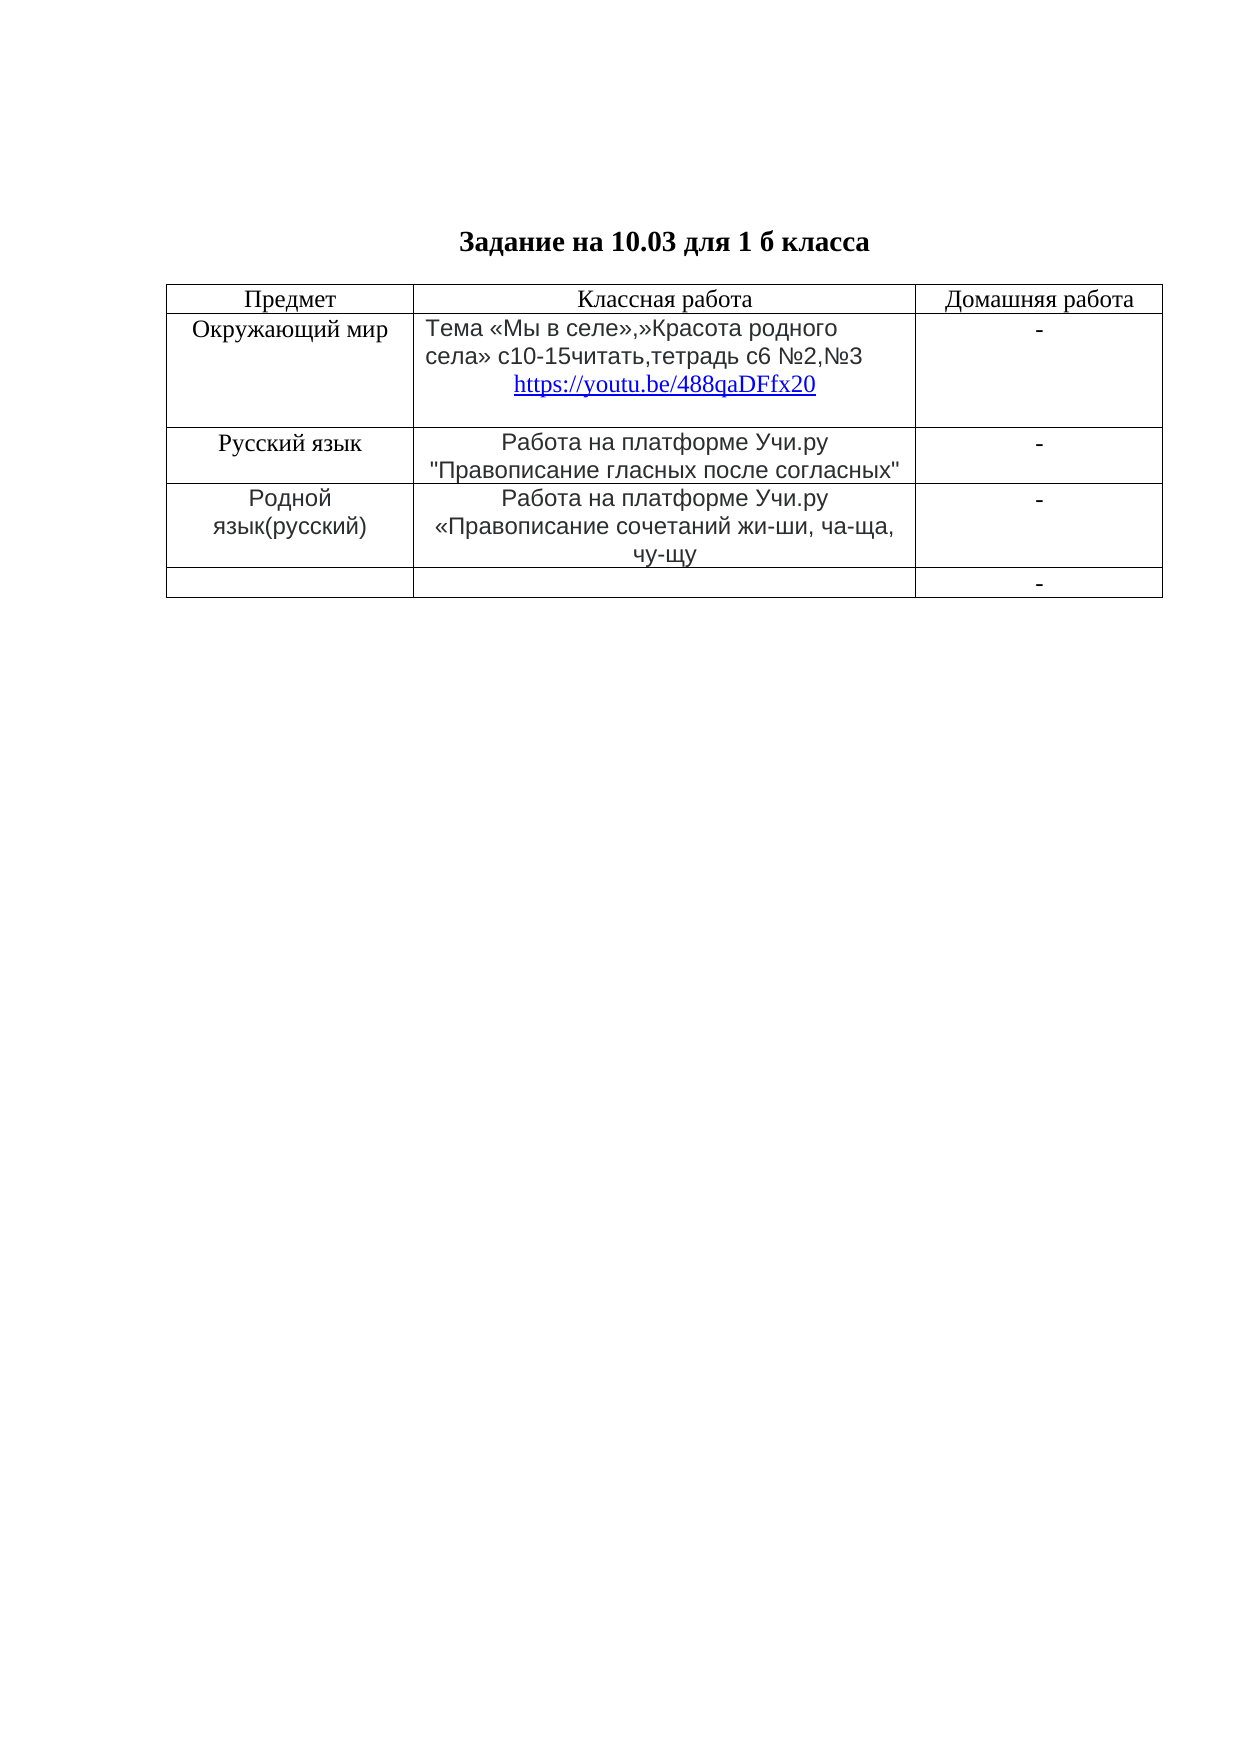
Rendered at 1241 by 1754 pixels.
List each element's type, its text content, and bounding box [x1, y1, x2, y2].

table_cell Работа на платформе Учи.ру "Правописание гласных после согласных" [414, 428, 915, 483]
table_cell [167, 568, 413, 597]
table_cell - [916, 484, 1162, 567]
table_header Классная работа [414, 285, 915, 313]
table_cell - [916, 428, 1162, 483]
text Задание на 10.03 для 1 б класса [177, 224, 1152, 258]
table_cell Тема «Мы в селе»,»Красота родного села» с10-15читать,тетрадь с6 №2,№3 https://youtu.be/488qaDFfx20 [414, 314, 915, 427]
table_cell - [916, 314, 1162, 427]
table_header Домашняя работа [916, 285, 1162, 313]
table_cell Работа на платформе Учи.ру «Правописание сочетаний жи-ши, ча-ща, чу-щу [414, 484, 915, 567]
table_header Предмет [167, 285, 413, 313]
table_cell [414, 568, 915, 597]
table_cell Родной язык(русский) [167, 484, 413, 567]
table_cell Русский язык [167, 428, 413, 483]
table_cell - [916, 568, 1162, 597]
table_cell Окружающий мир [167, 314, 413, 427]
